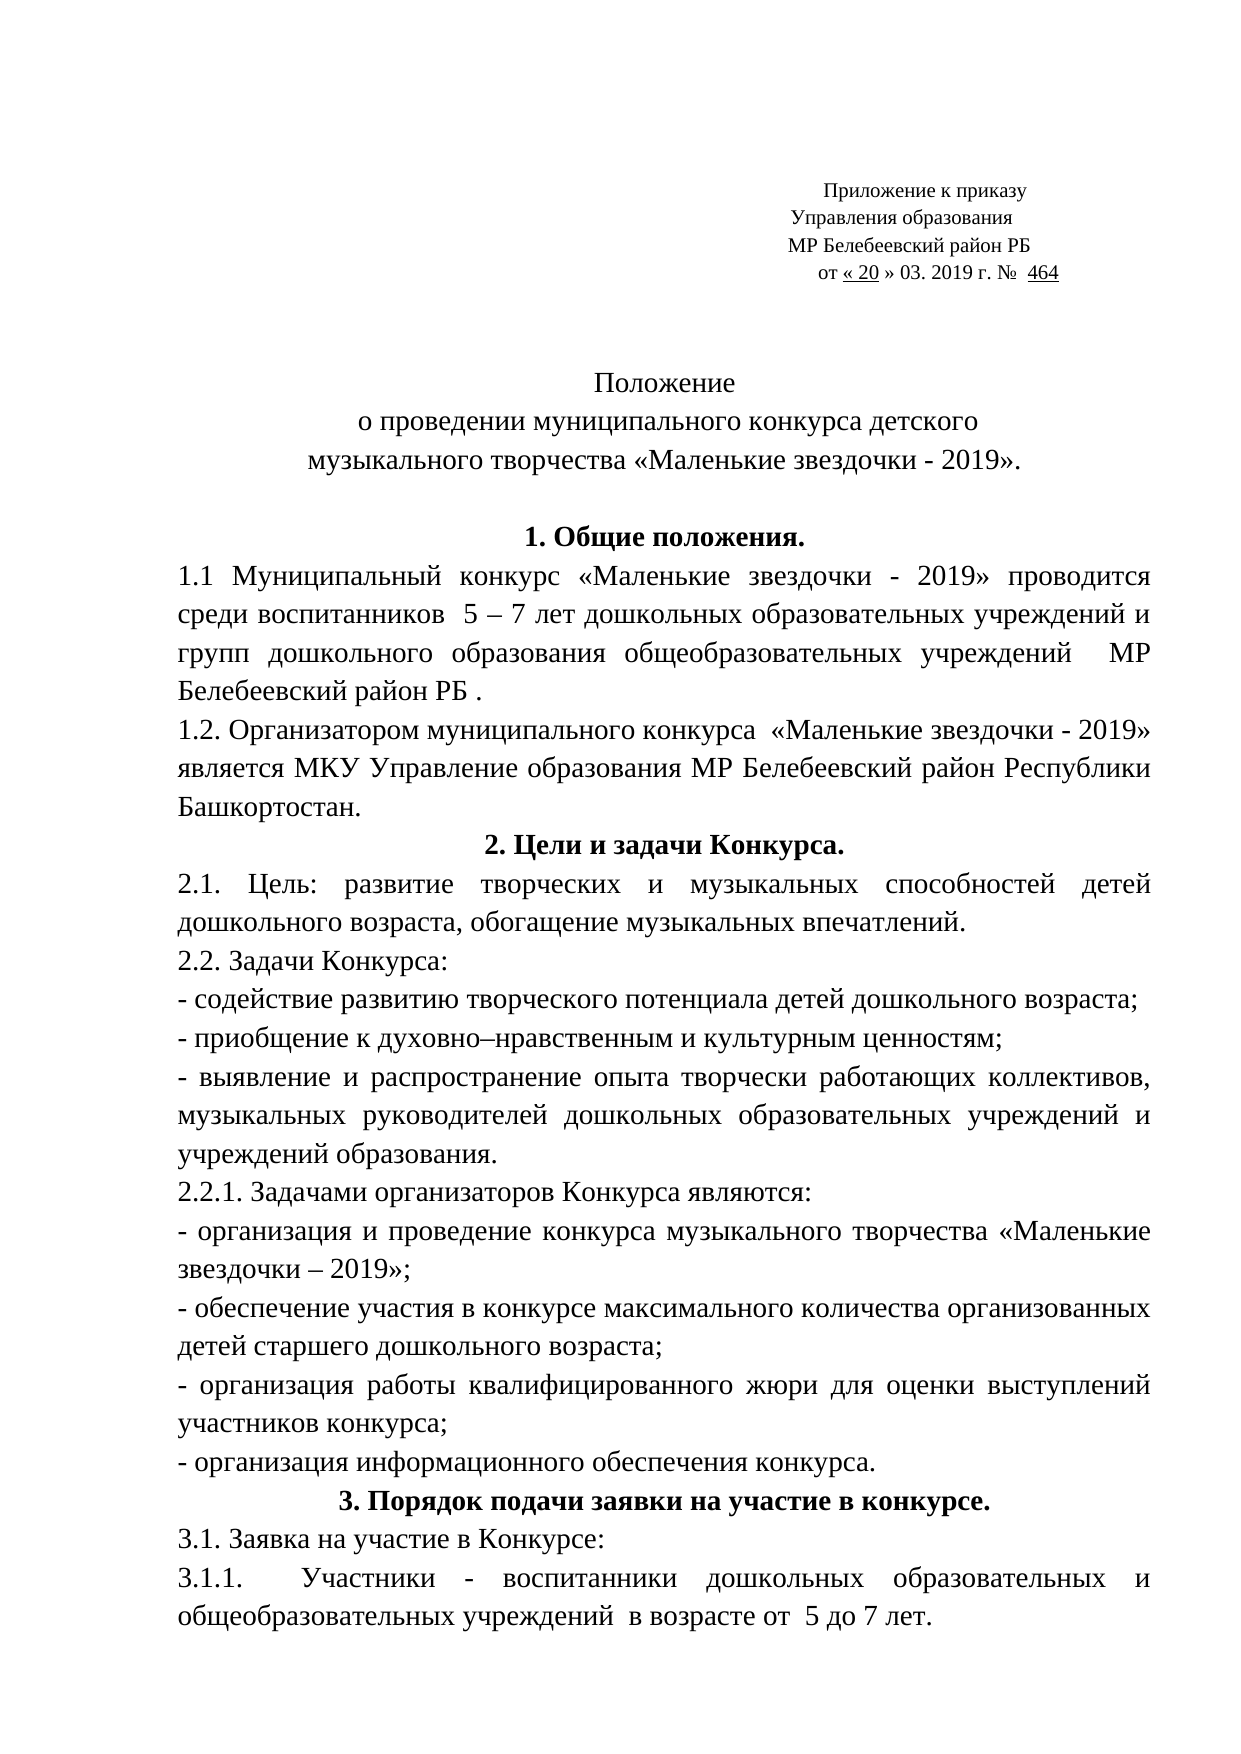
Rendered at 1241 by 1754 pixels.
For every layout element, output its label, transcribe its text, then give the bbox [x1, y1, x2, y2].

text Приложение к приказу [177, 177, 1152, 202]
text - выявление и распространение опыта творчески работающих коллективов, музыкальных руководителей дошкольных образовательных учреждений и учреждений образования. [177, 1059, 1152, 1169]
text МР Белебеевский район РБ [177, 233, 1152, 257]
text - обеспечение участия в конкурсе максимального количества организованных детей старшего дошкольного возраста; [177, 1290, 1152, 1362]
text 3.1.1. Участники - воспитанники дошкольных образовательных и общеобразовательных учреждений в возрасте от 5 до 7 лет. [177, 1560, 1152, 1632]
text 2.2.1. Задачами организаторов Конкурса являются: [177, 1174, 1152, 1208]
text Управления образования [177, 205, 1152, 229]
text - содействие развитию творческого потенциала детей дошкольного возраста; [177, 982, 1152, 1015]
text - приобщение к духовно–нравственным и культурным ценностям; [177, 1020, 1152, 1054]
text 3. Порядок подачи заявки на участие в конкурсе. [177, 1483, 1152, 1516]
text музыкального творчества «Маленькие звездочки - 2019». [177, 442, 1152, 476]
text от « 20 » 03. 2019 г. № 464 [177, 260, 1152, 284]
text - организация и проведение конкурса музыкального творчества «Маленькие звездочки – 2019»; [177, 1213, 1152, 1285]
text Положение [177, 365, 1152, 398]
text 2.2. Задачи Конкурса: [177, 943, 1152, 977]
text 2.1. Цель: развитие творческих и музыкальных способностей детей дошкольного возраста, обогащение музыкальных впечатлений. [177, 866, 1152, 938]
text - организация работы квалифицированного жюри для оценки выступлений участников конкурса; [177, 1367, 1152, 1439]
text 1.1 Муниципальный конкурс «Маленькие звездочки - 2019» проводится среди воспитанников 5 – 7 лет дошкольных образовательных учреждений и групп дошкольного образования общеобразовательных учреждений МР Белебеевский район РБ . [177, 558, 1152, 707]
text 1. Общие положения. [177, 519, 1152, 553]
text - организация информационного обеспечения конкурса. [177, 1444, 1152, 1478]
text 3.1. Заявка на участие в Конкурсе: [177, 1521, 1152, 1555]
text 2. Цели и задачи Конкурса. [177, 827, 1152, 861]
text о проведении муниципального конкурса детского [177, 403, 1152, 437]
text 1.2. Организатором муниципального конкурса «Маленькие звездочки - 2019» является МКУ Управление образования МР Белебеевский район Республики Башкортостан. [177, 712, 1152, 822]
